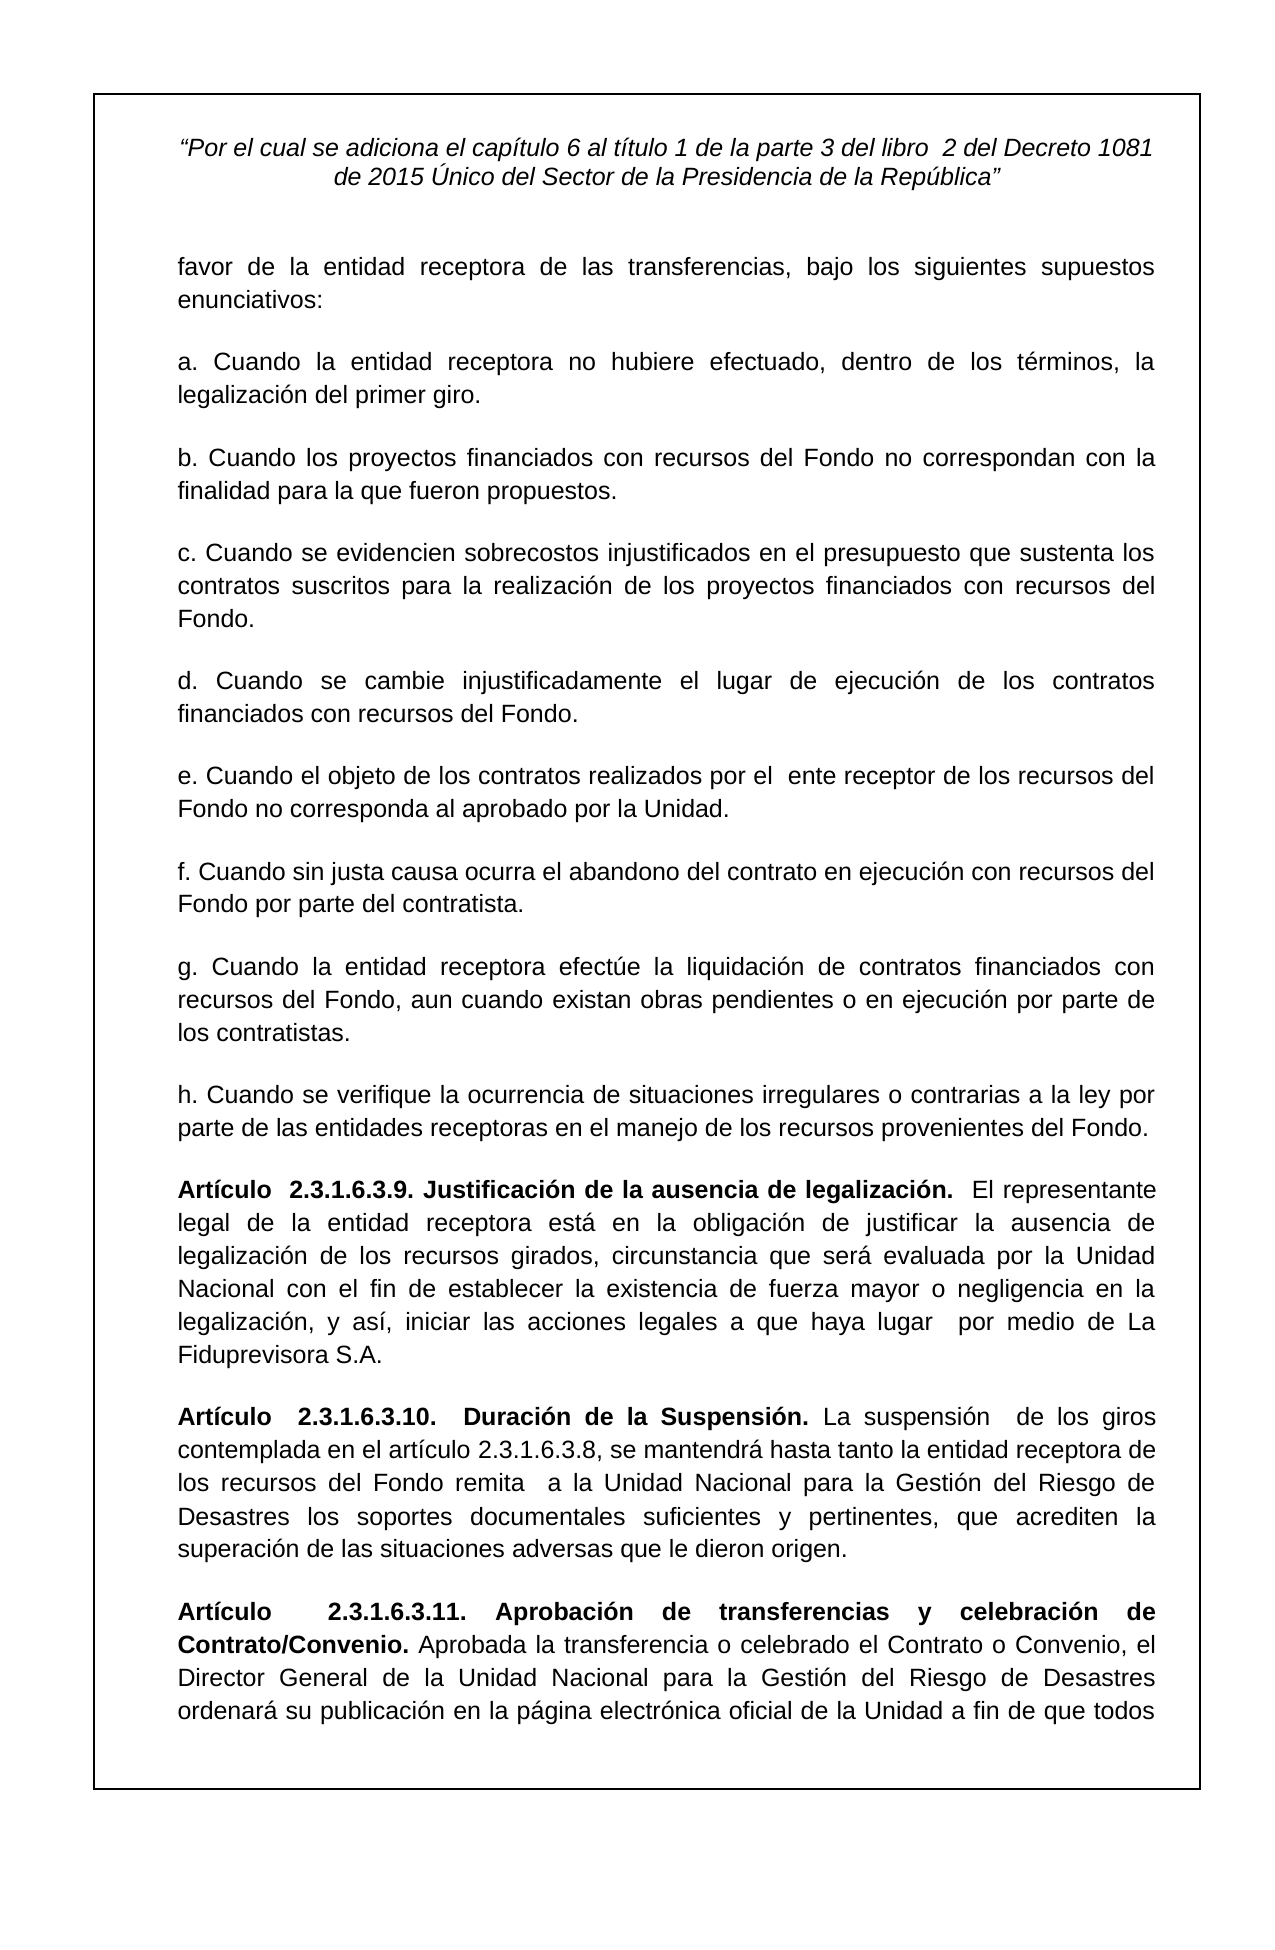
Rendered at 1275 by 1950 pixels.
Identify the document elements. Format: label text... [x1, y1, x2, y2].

text b. Cuando los proyectos financiados con recursos del Fondo no correspondan con la finalidad para la que fueron propuestos. [177, 443, 1157, 504]
text h. Cuando se verifique la ocurrencia de situaciones irregulares o contrarias a la ley por parte de las entidades receptoras en el manejo de los recursos provenientes del Fondo. [177, 1080, 1157, 1142]
text f. Cuando sin justa causa ocurra el abandono del contrato en ejecución con recursos del Fondo por parte del contratista. [177, 856, 1157, 918]
text Artículo 2.3.1.6.3.9. Justificación de la ausencia de legalización. El representante legal de la entidad receptora está en la obligación de justificar la ausencia de legalización de los recursos girados, circunstancia que será evaluada por la Unidad Nacional con el fin de establecer la existencia de fuerza mayor o negligencia en la legalización, y así, iniciar las acciones legales a que haya lugar por medio de La Fiduprevisora S.A. [177, 1175, 1157, 1369]
text a. Cuando la entidad receptora no hubiere efectuado, dentro de los términos, la legalización del primer giro. [177, 347, 1157, 409]
text g. Cuando la entidad receptora efectúe la liquidación de contratos financiados con recursos del Fondo, aun cuando existan obras pendientes o en ejecución por parte de los contratistas. [177, 952, 1157, 1046]
text d. Cuando se cambie injustificadamente el lugar de ejecución de los contratos financiados con recursos del Fondo. [177, 666, 1157, 728]
text Artículo 2.3.1.6.3.10. Duración de la Suspensión. La suspensión de los giros contemplada en el artículo 2.3.1.6.3.8, se mantendrá hasta tanto la entidad receptora de los recursos del Fondo remita a la Unidad Nacional para la Gestión del Riesgo de Desastres los soportes documentales suficientes y pertinentes, que acrediten la superación de las situaciones adversas que le dieron origen. [177, 1402, 1157, 1563]
text e. Cuando el objeto de los contratos realizados por el ente receptor de los recursos del Fondo no corresponda al aprobado por la Unidad. [177, 761, 1157, 823]
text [177, 1597, 1157, 1724]
text c. Cuando se evidencien sobrecostos injustificados en el presupuesto que sustenta los contratos suscritos para la realización de los proyectos financiados con recursos del Fondo. [177, 538, 1157, 633]
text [177, 252, 1157, 314]
